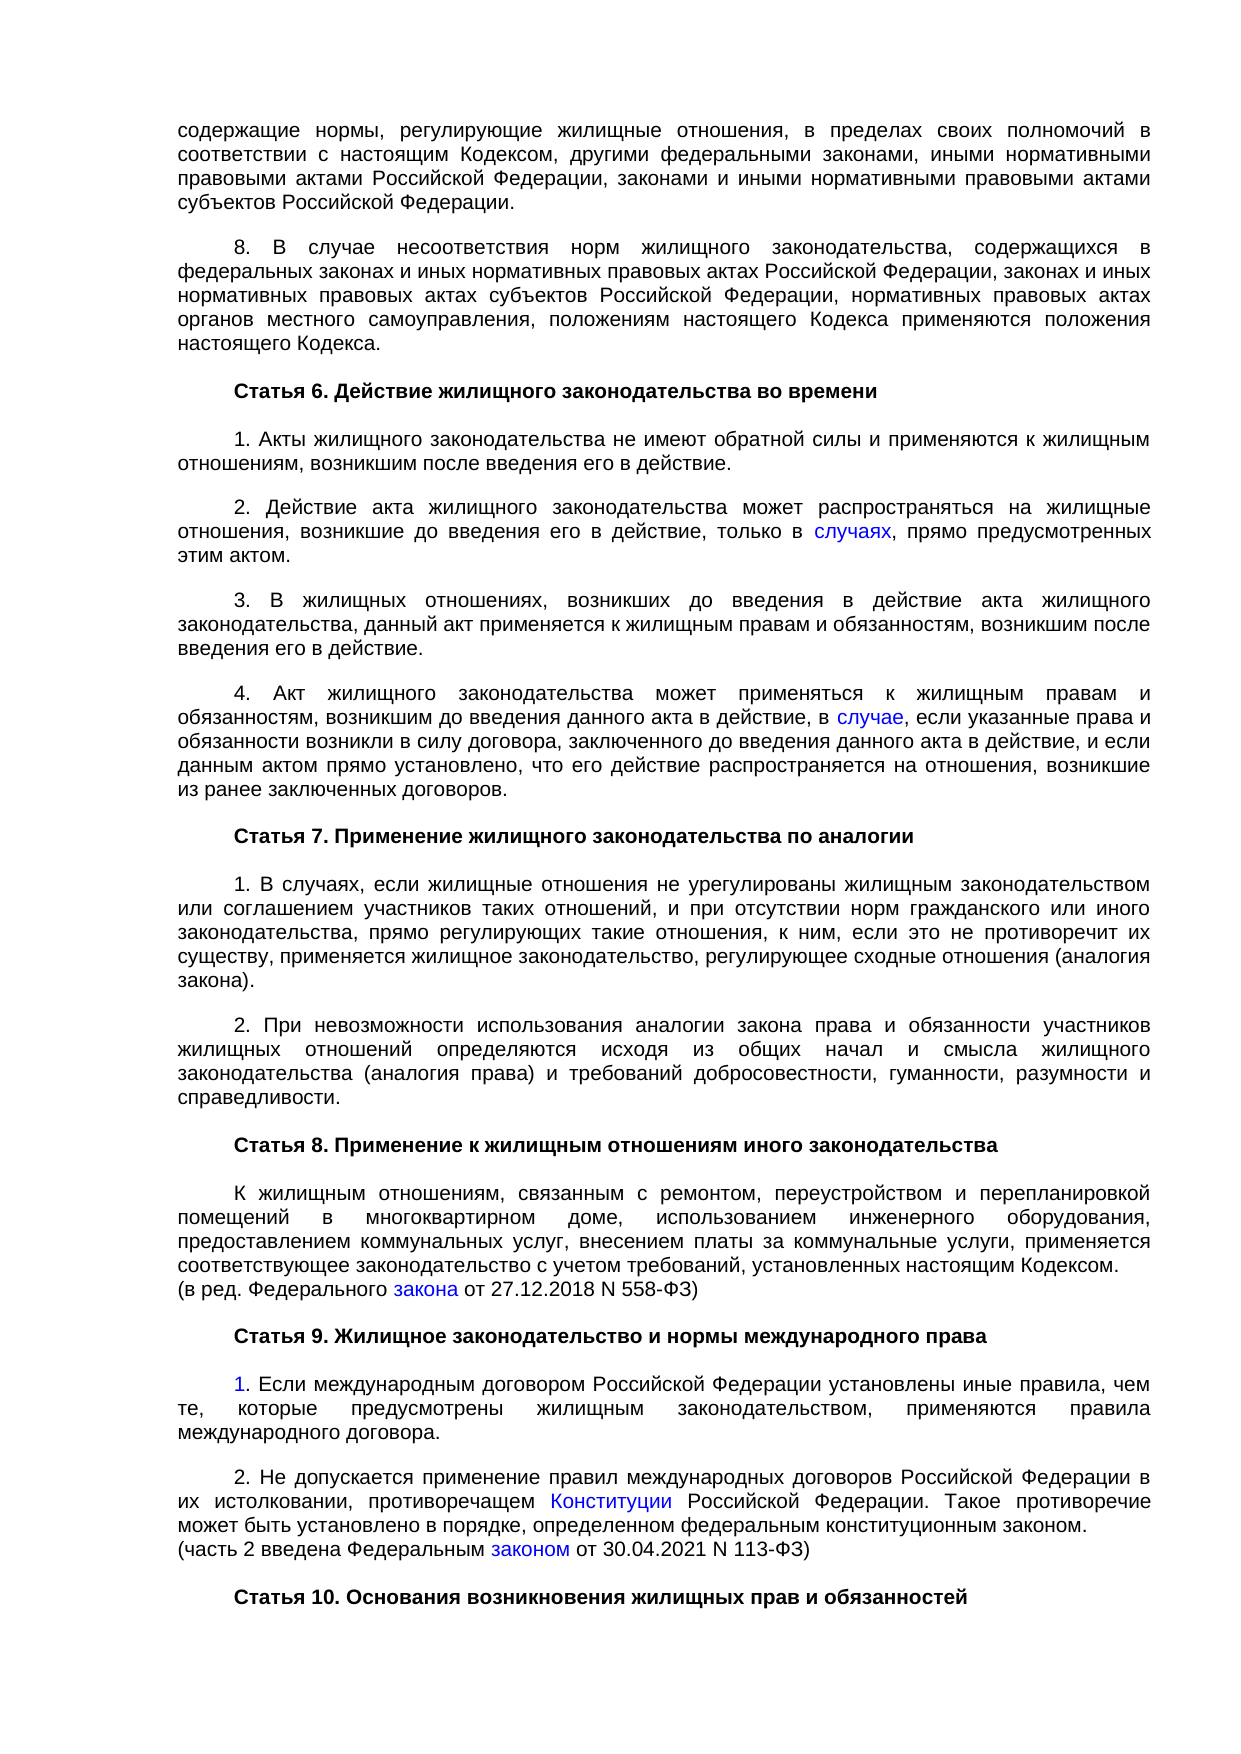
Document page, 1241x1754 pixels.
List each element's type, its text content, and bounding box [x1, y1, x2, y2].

text 3. В жилищных отношениях, возникших до введения в действие акта жилищного законодательства, данный акт применяется к жилищным правам и обязанностям, возникшим после введения его в действие. [177, 588, 1152, 660]
text 2. Не допускается применение правил международных договоров Российской Федерации в их истолковании, противоречащем Конституции Российской Федерации. Такое противоречие может быть установлено в порядке, определенном федеральным конституционным законом. [177, 1465, 1152, 1537]
text 1. В случаях, если жилищные отношения не урегулированы жилищным законодательством или соглашением участников таких отношений, и при отсутствии норм гражданского или иного законодательства, прямо регулирующих такие отношения, к ним, если это не противоречит их существу, применяется жилищное законодательство, регулирующее сходные отношения (аналогия закона). [177, 872, 1152, 992]
title Статья 10. Основания возникновения жилищных прав и обязанностей [177, 1585, 1152, 1609]
title Статья 9. Жилищное законодательство и нормы международного права [177, 1324, 1152, 1348]
text 8. В случае несоответствия норм жилищного законодательства, содержащихся в федеральных законах и иных нормативных правовых актах Российской Федерации, законах и иных нормативных правовых актах субъектов Российской Федерации, нормативных правовых актах органов местного самоуправления, положениям настоящего Кодекса применяются положения настоящего Кодекса. [177, 235, 1152, 354]
text К жилищным отношениям, связанным с ремонтом, переустройством и перепланировкой помещений в многоквартирном доме, использованием инженерного оборудования, предоставлением коммунальных услуг, внесением платы за коммунальные услуги, применяется соответствующее законодательство с учетом требований, установленных настоящим Кодексом. [177, 1181, 1152, 1276]
text 4. Акт жилищного законодательства может применяться к жилищным правам и обязанностям, возникшим до введения данного акта в действие, в случае, если указанные права и обязанности возникли в силу договора, заключенного до введения данного акта в действие, и если данным актом прямо установлено, что его действие распространяется на отношения, возникшие из ранее заключенных договоров. [177, 681, 1152, 800]
text 1. Акты жилищного законодательства не имеют обратной силы и применяются к жилищным отношениям, возникшим после введения его в действие. [177, 426, 1152, 474]
text (часть 2 введена Федеральным законом от 30.04.2021 N 113-ФЗ) [177, 1537, 1152, 1561]
text (в ред. Федерального закона от 27.12.2018 N 558-ФЗ) [177, 1276, 1152, 1300]
text 2. Действие акта жилищного законодательства может распространяться на жилищные отношения, возникшие до введения его в действие, только в случаях, прямо предусмотренных этим актом. [177, 495, 1152, 567]
title Статья 6. Действие жилищного законодательства во времени [177, 378, 1152, 402]
title Статья 7. Применение жилищного законодательства по аналогии [177, 824, 1152, 848]
title Статья 8. Применение к жилищным отношениям иного законодательства [177, 1133, 1152, 1157]
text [177, 118, 1152, 214]
text 1. Если международным договором Российской Федерации установлены иные правила, чем те, которые предусмотрены жилищным законодательством, применяются правила международного договора. [177, 1372, 1152, 1444]
text 2. При невозможности использования аналогии закона права и обязанности участников жилищных отношений определяются исходя из общих начал и смысла жилищного законодательства (аналогия права) и требований добросовестности, гуманности, разумности и справедливости. [177, 1013, 1152, 1109]
